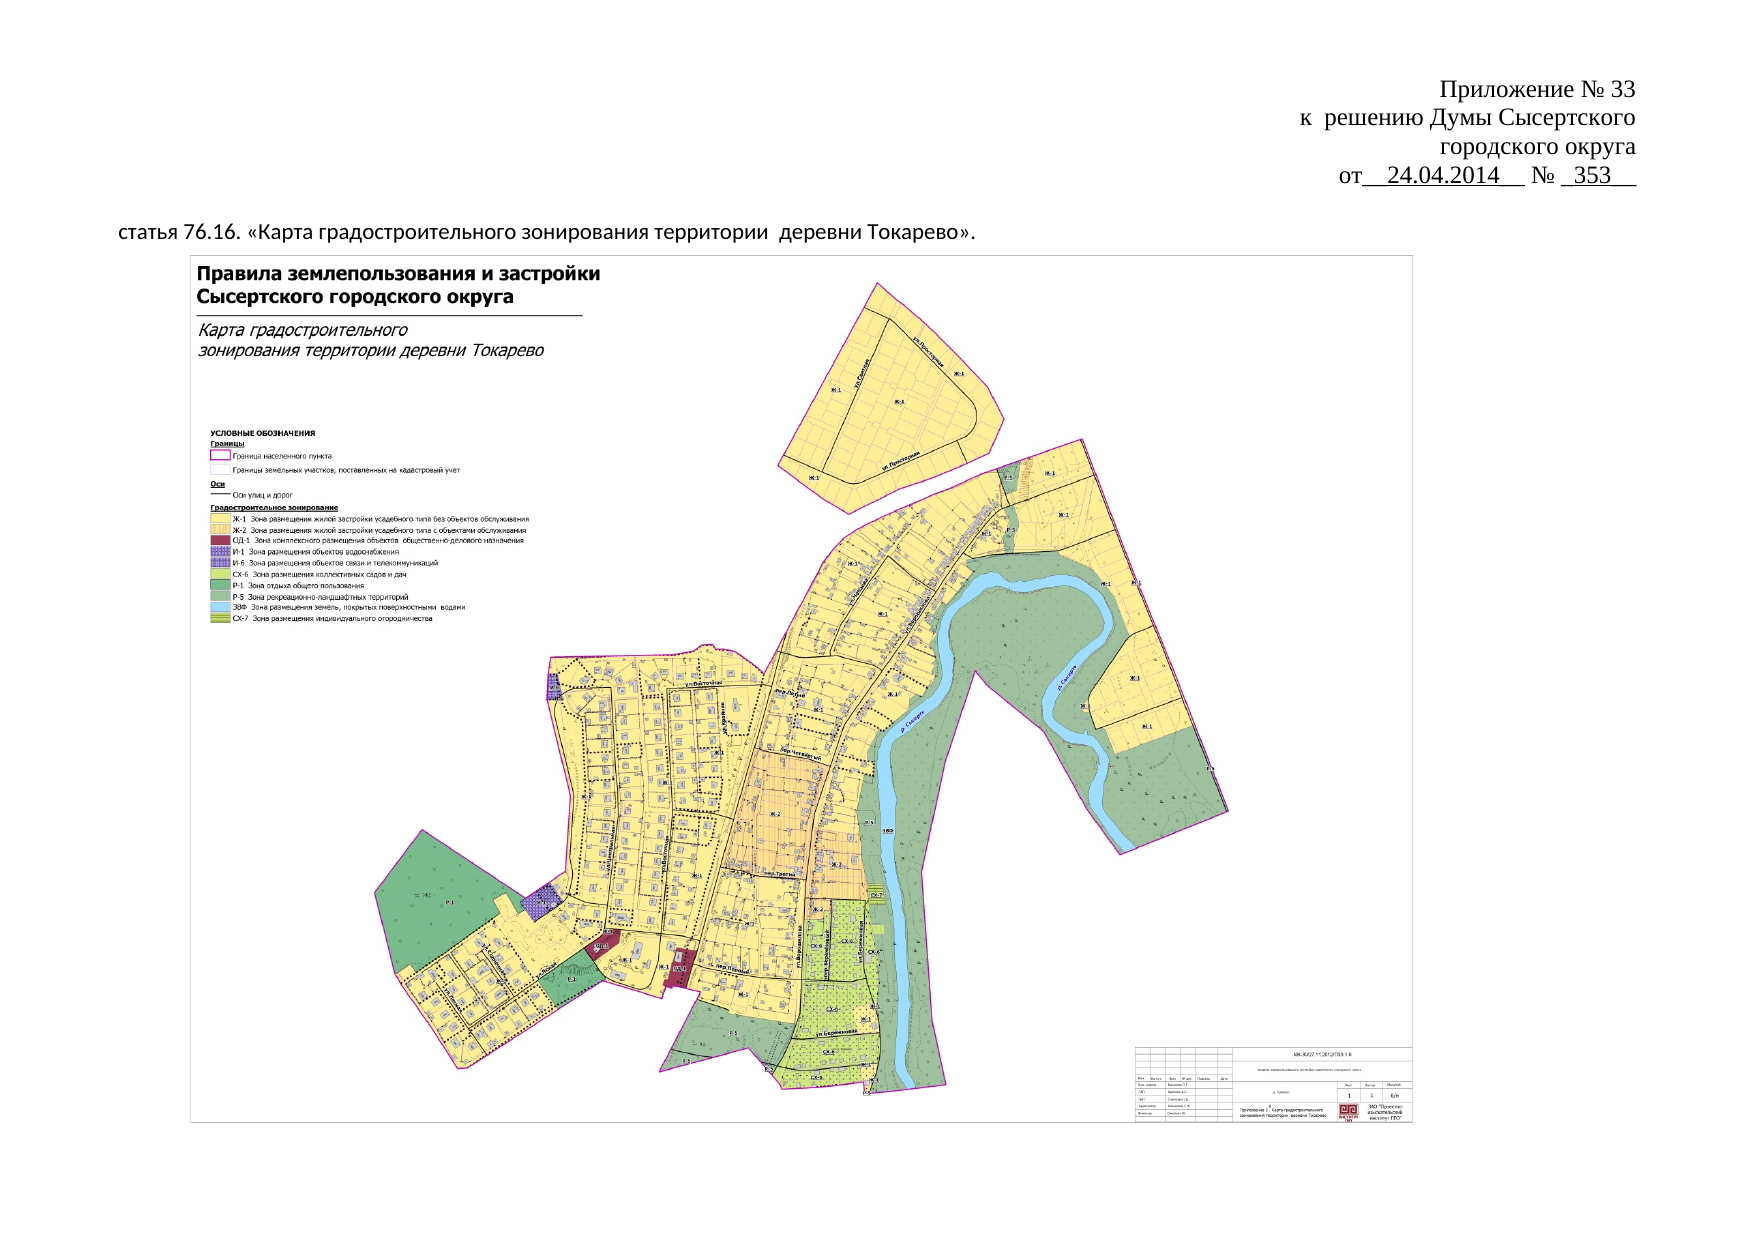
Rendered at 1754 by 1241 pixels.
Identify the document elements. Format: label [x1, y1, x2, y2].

picture [160, 246, 1661, 1241]
